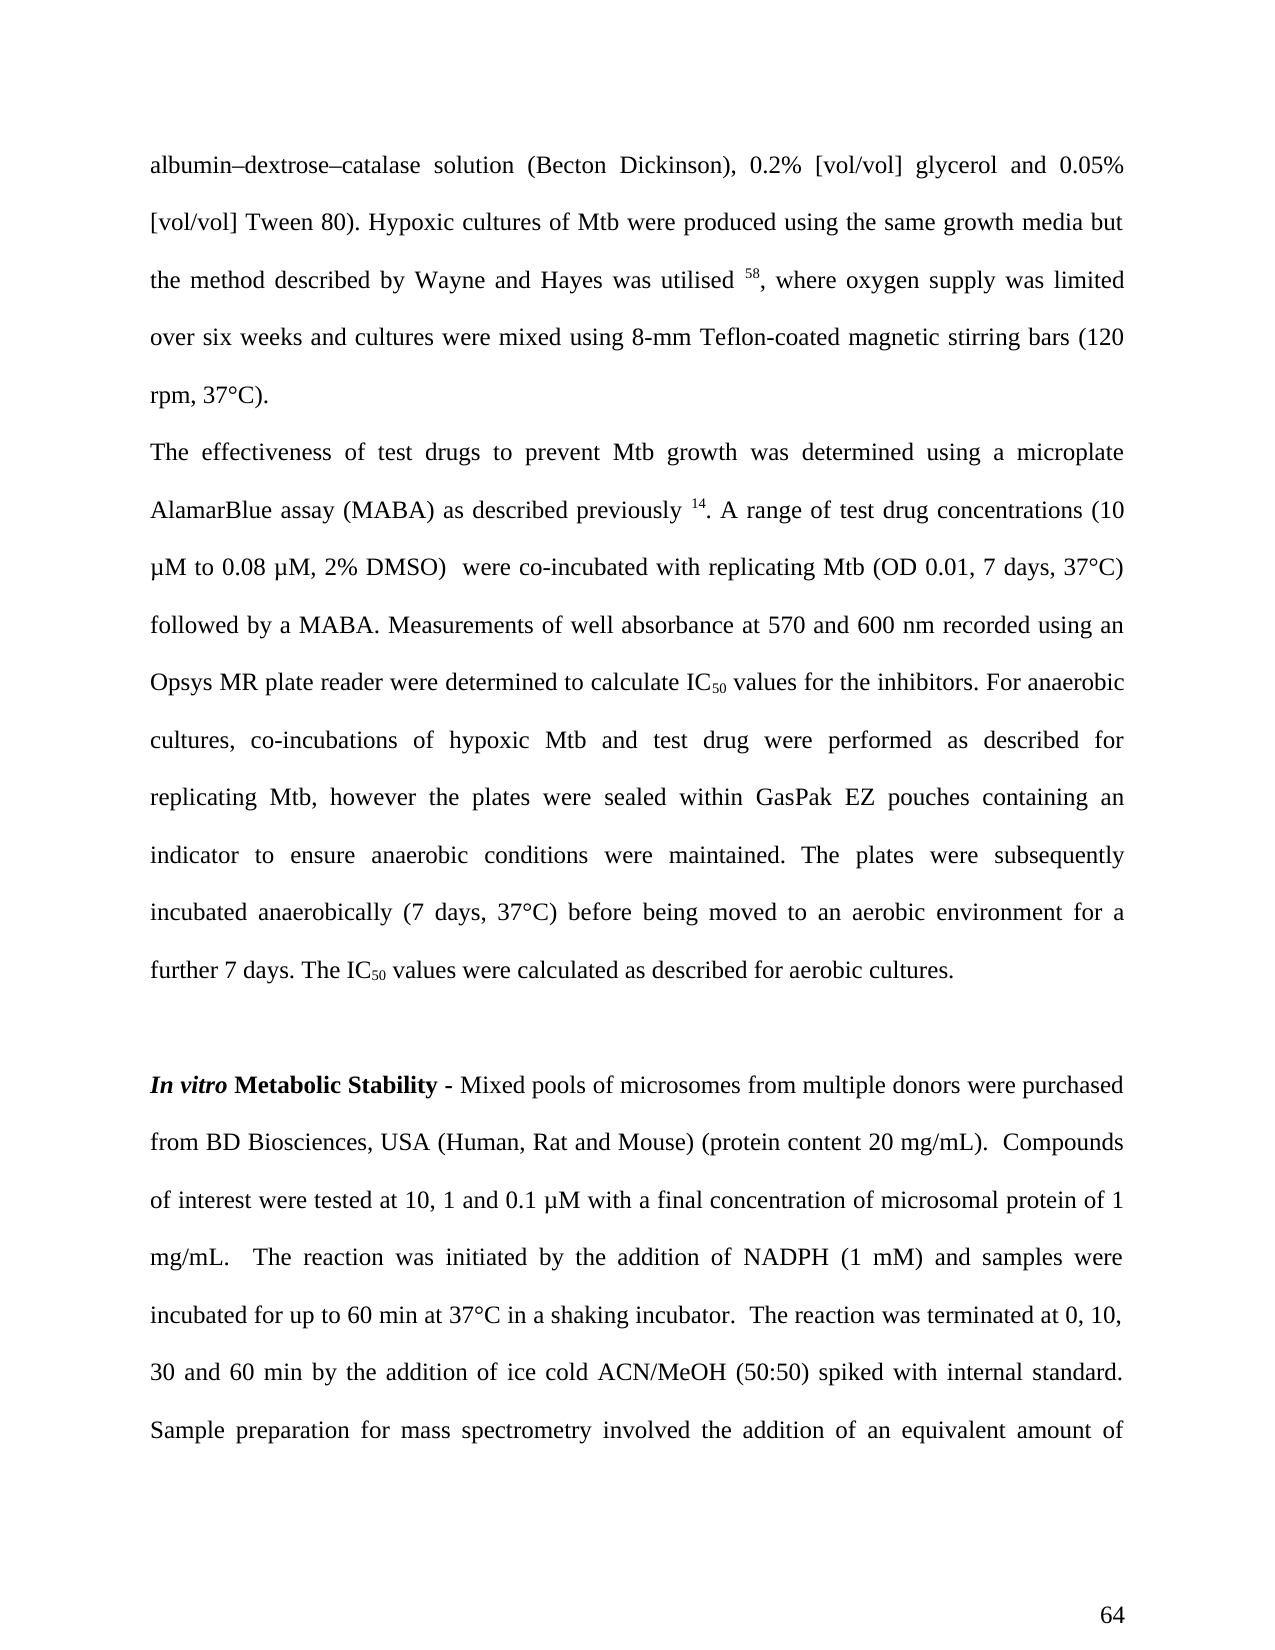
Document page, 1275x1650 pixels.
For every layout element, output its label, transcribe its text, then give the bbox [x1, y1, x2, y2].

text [150, 150, 1125, 409]
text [150, 1070, 1125, 1444]
text The effectiveness of test drugs to prevent Mtb growth was determined using a microplate AlamarBlue assay (MABA) as described previously 14. A range of test drug concentrations (10 µM to 0.08 µM, 2% DMSO) were co-incubated with replicating Mtb (OD 0.01, 7 days, 37°C) followed by a MABA. Measurements of well absorbance at 570 and 600 nm recorded using an Opsys MR plate reader were determined to calculate IC50 values for the inhibitors. For anaerobic cultures, co-incubations of hypoxic Mtb and test drug were performed as described for replicating Mtb, however the plates were sealed within GasPak EZ pouches containing an indicator to ensure anaerobic conditions were maintained. The plates were subsequently incubated anaerobically (7 days, 37°C) before being moved to an aerobic environment for a further 7 days. The IC50 values were calculated as described for aerobic cultures. [150, 437, 1125, 984]
